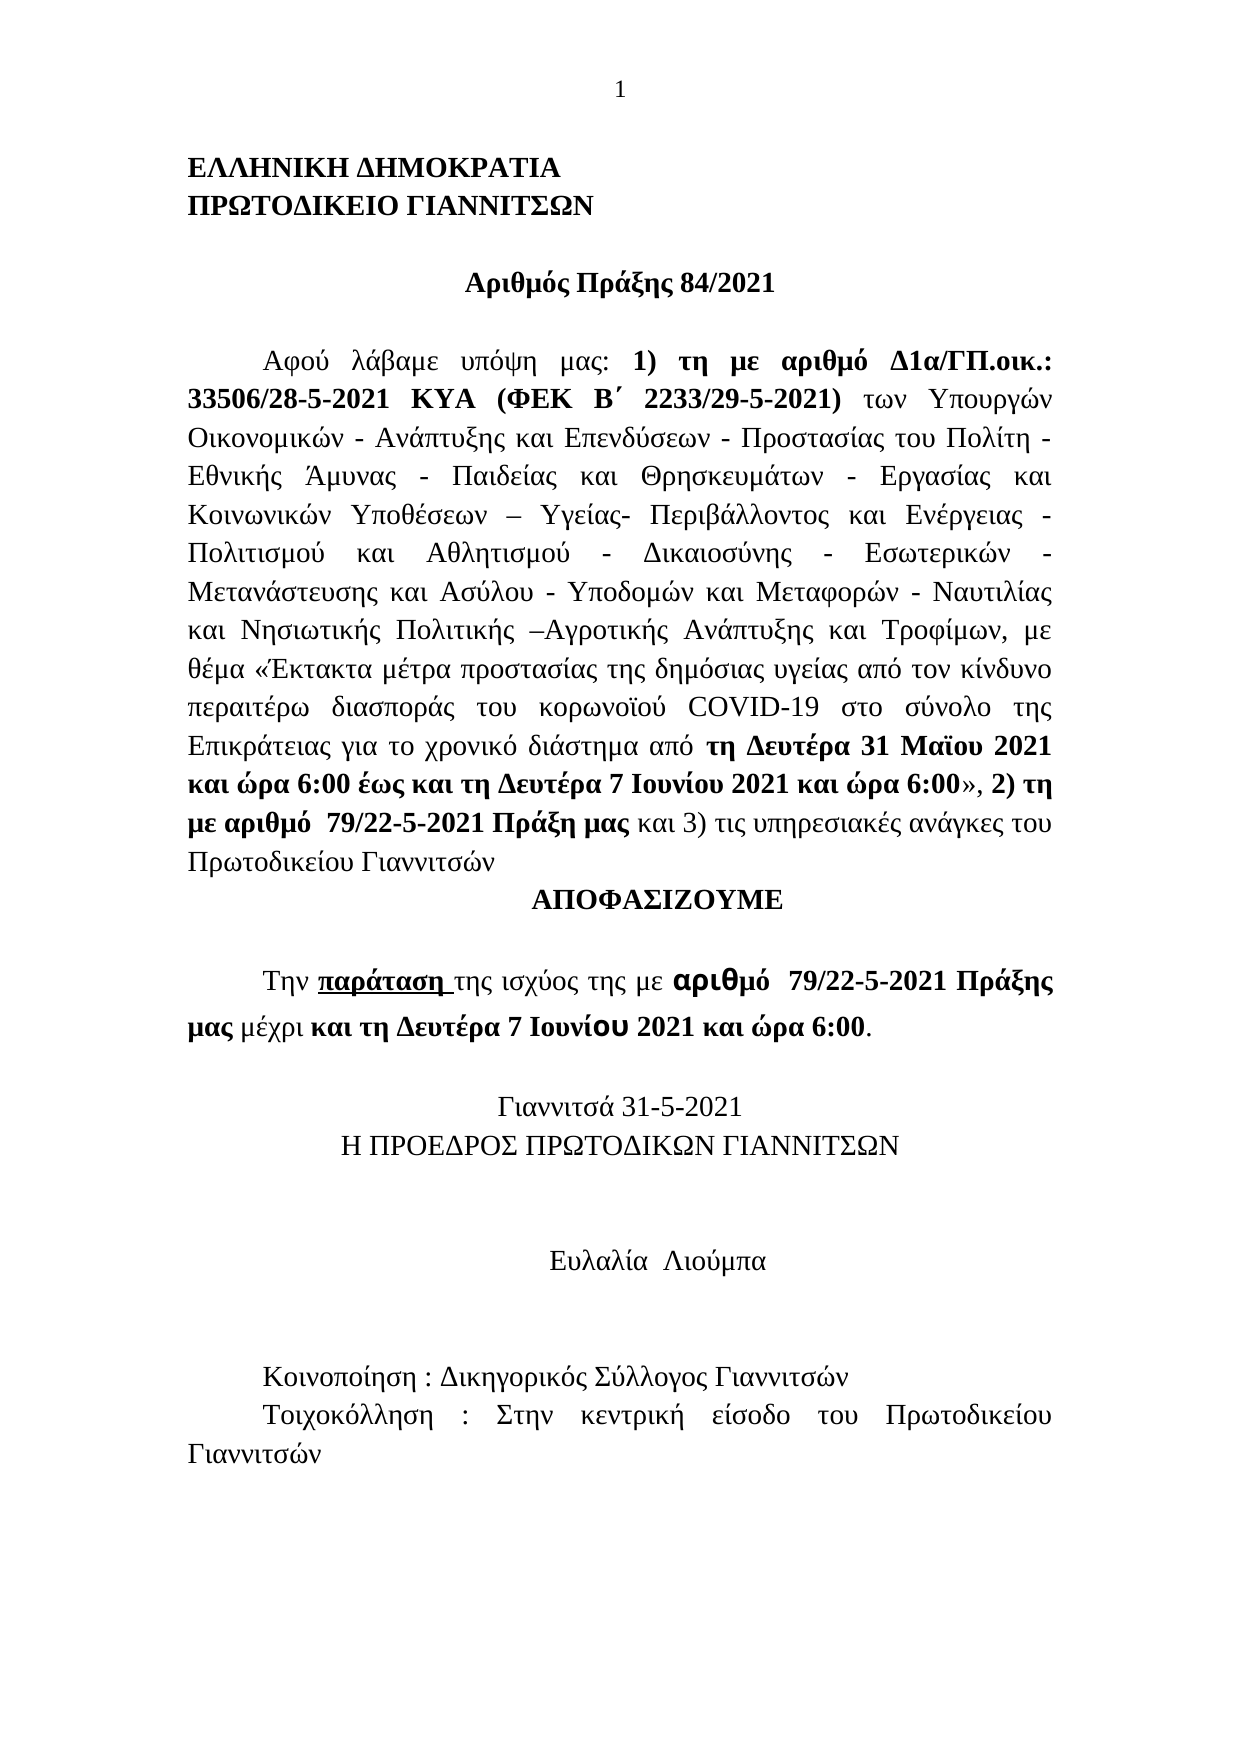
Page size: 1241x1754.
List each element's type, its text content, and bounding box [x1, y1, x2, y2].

text Αριθμός Πράξης 84/2021 [187, 266, 1053, 299]
text ΠΡΩΤΟΔΙΚΕΙΟ ΓΙΑΝΝΙΤΣΩΝ [187, 188, 1053, 222]
text ΑΠΟΦΑΣΙΖΟΥΜΕ [262, 882, 1053, 916]
text Την παράταση της ισχύος της με αριθμό 79/22-5-2021 Πράξης μας μέχρι και τη Δευτέρα 7 Ιουνίου 2021 και ώρα 6:00. [187, 959, 1053, 1045]
subtitle Ευλαλία Λιούμπα [187, 1243, 1053, 1277]
subtitle Κοινοποίηση : Δικηγορικός Σύλλογος Γιαννιτσών [187, 1359, 1053, 1392]
text ΕΛΛΗΝΙΚΗ ΔΗΜΟΚΡΑΤΙΑ [187, 150, 1053, 183]
text Γιαννιτσά 31-5-2021 [187, 1089, 1053, 1123]
text Η ΠΡΟΕΔΡΟΣ ΠΡΩΤΟΔΙΚΩΝ ΓΙΑΝΝΙΤΣΩΝ [187, 1128, 1053, 1161]
text Αφού λάβαμε υπόψη μας: 1) τη με αριθμό Δ1α/ΓΠ.οικ.: 33506/28-5-2021 ΚΥΑ (ΦΕΚ Β΄ 2233/29-5-2021) των Υπουργών Οικονομικών - Ανάπτυξης και Επενδύσεων - Προστασίας του Πολίτη - Εθνικής Άμυνας - Παιδείας και Θρησκευμάτων - Εργασίας και Κοινωνικών Υποθέσεων – Υγείας- Περιβάλλοντος και Ενέργειας - Πολιτισμού και Αθλητισμού - Δικαιοσύνης - Εσωτερικών - Μετανάστευσης και Ασύλου - Υποδομών και Μεταφορών - Ναυτιλίας και Νησιωτικής Πολιτικής –Αγροτικής Ανάπτυξης και Τροφίμων, με θέμα «Έκτακτα μέτρα προστασίας της δημόσιας υγείας από τον κίνδυνο περαιτέρω διασποράς του κορωνοϊού COVID-19 στο σύνολο της Επικράτειας για το χρονικό διάστημα από τη Δευτέρα 31 Μαϊου 2021 και ώρα 6:00 έως και τη Δευτέρα 7 Ιουνίου 2021 και ώρα 6:00», 2) τη με αριθμό 79/22-5-2021 Πράξη μας και 3) τις υπηρεσιακές ανάγκες του Πρωτοδικείου Γιαννιτσών [187, 343, 1053, 877]
subtitle Τοιχοκόλληση : Στην κεντρική είσοδο του Πρωτοδικείου Γιαννιτσών [187, 1397, 1053, 1469]
